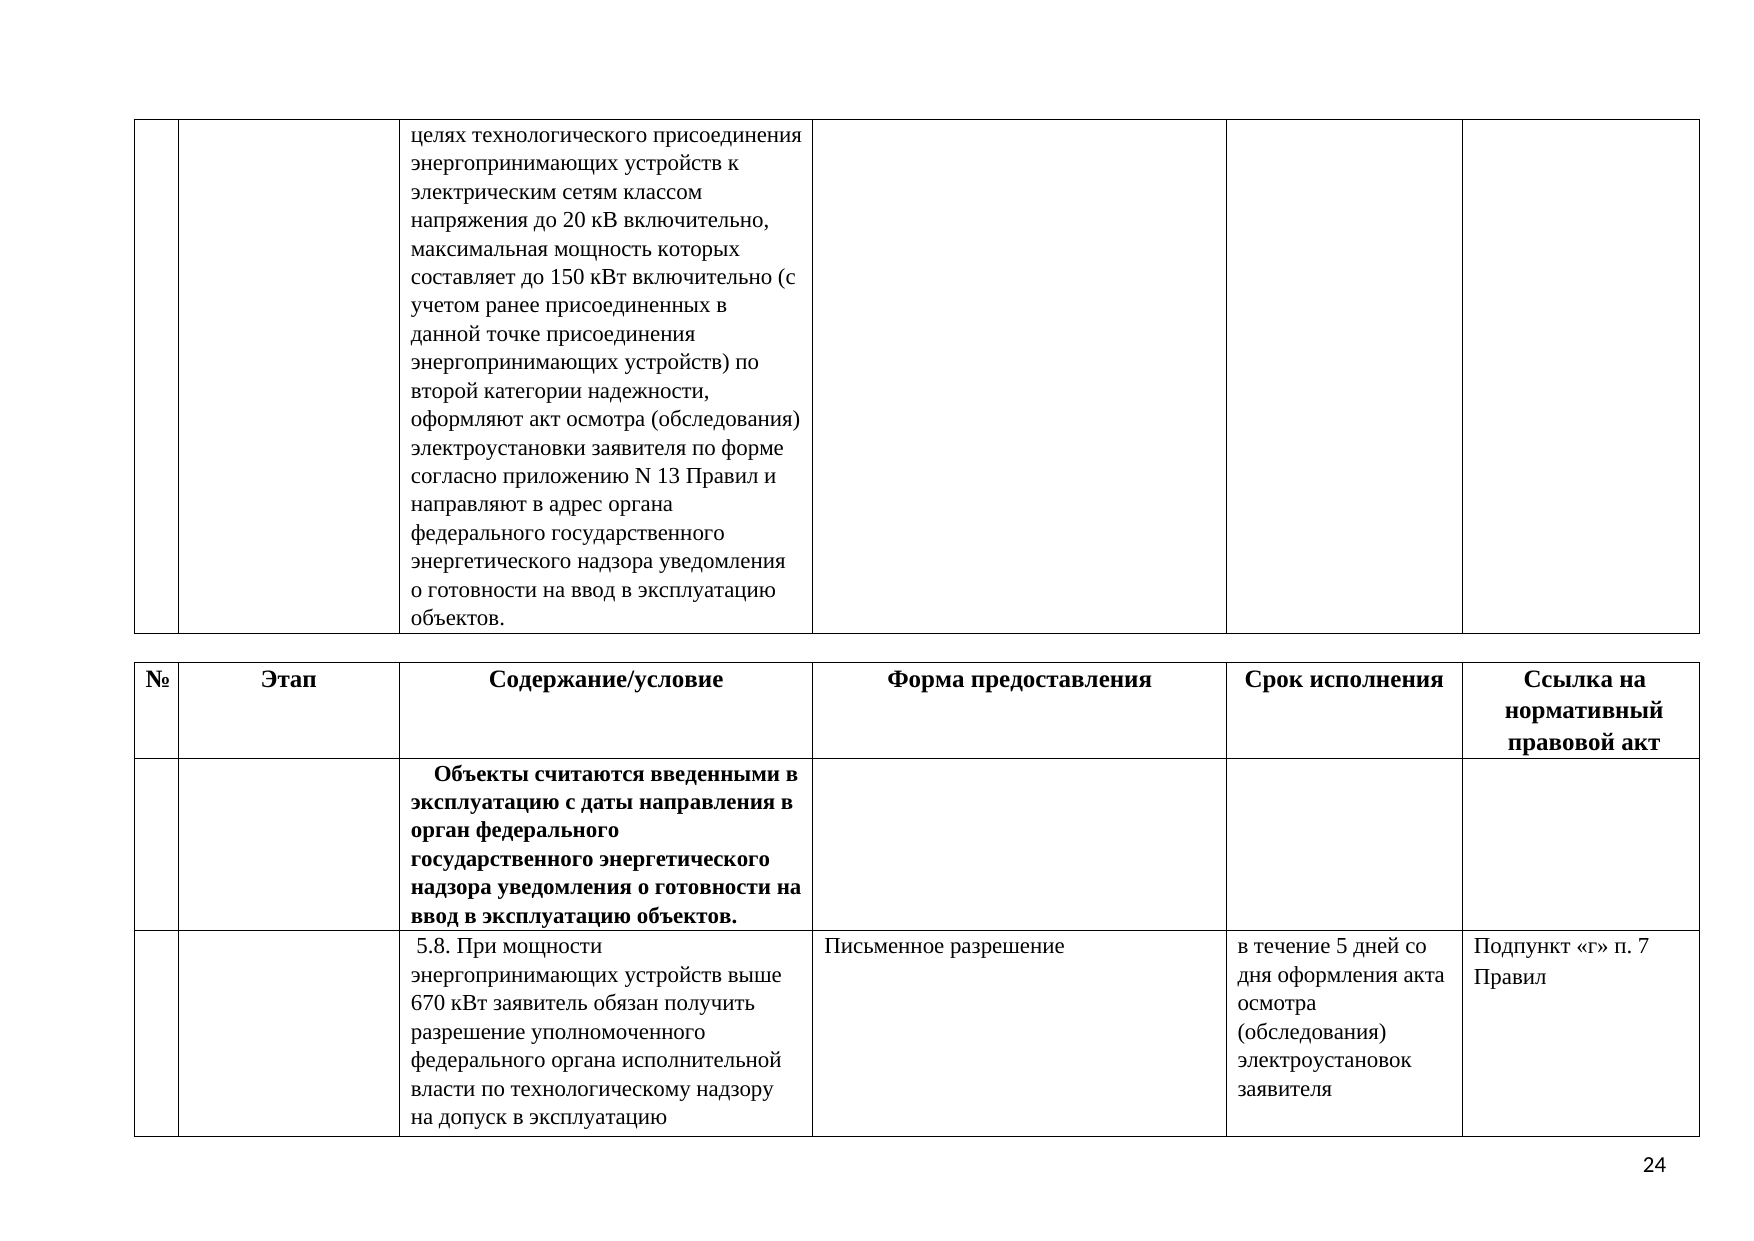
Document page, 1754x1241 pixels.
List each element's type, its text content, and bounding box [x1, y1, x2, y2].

table_header Ссылка на нормативный правовой акт [1463, 663, 1699, 757]
table_header Содержание/условие [400, 663, 812, 757]
table_cell [179, 759, 399, 930]
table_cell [813, 931, 1226, 1136]
table_cell Объекты считаются введенными в эксплуатацию с даты направления в орган федерального государственного энергетического надзора уведомления о готовности на ввод в эксплуатацию объектов. [400, 759, 812, 930]
table_header № [135, 663, 178, 757]
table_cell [400, 931, 812, 1136]
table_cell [1463, 120, 1699, 633]
table_header Этап [179, 663, 399, 757]
table_cell [813, 759, 1226, 930]
table_cell [135, 931, 178, 1136]
table_cell [135, 759, 178, 930]
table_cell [1463, 931, 1699, 1136]
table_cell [1227, 931, 1462, 1136]
table_header Форма предоставления [813, 663, 1226, 757]
table_cell [1227, 759, 1462, 930]
table_cell [1463, 759, 1699, 930]
table_cell [179, 931, 399, 1136]
table_header Срок исполнения [1227, 663, 1462, 757]
table_cell [135, 120, 178, 633]
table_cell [1227, 120, 1462, 633]
table_cell [179, 120, 399, 633]
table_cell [400, 120, 812, 633]
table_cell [813, 120, 1226, 633]
